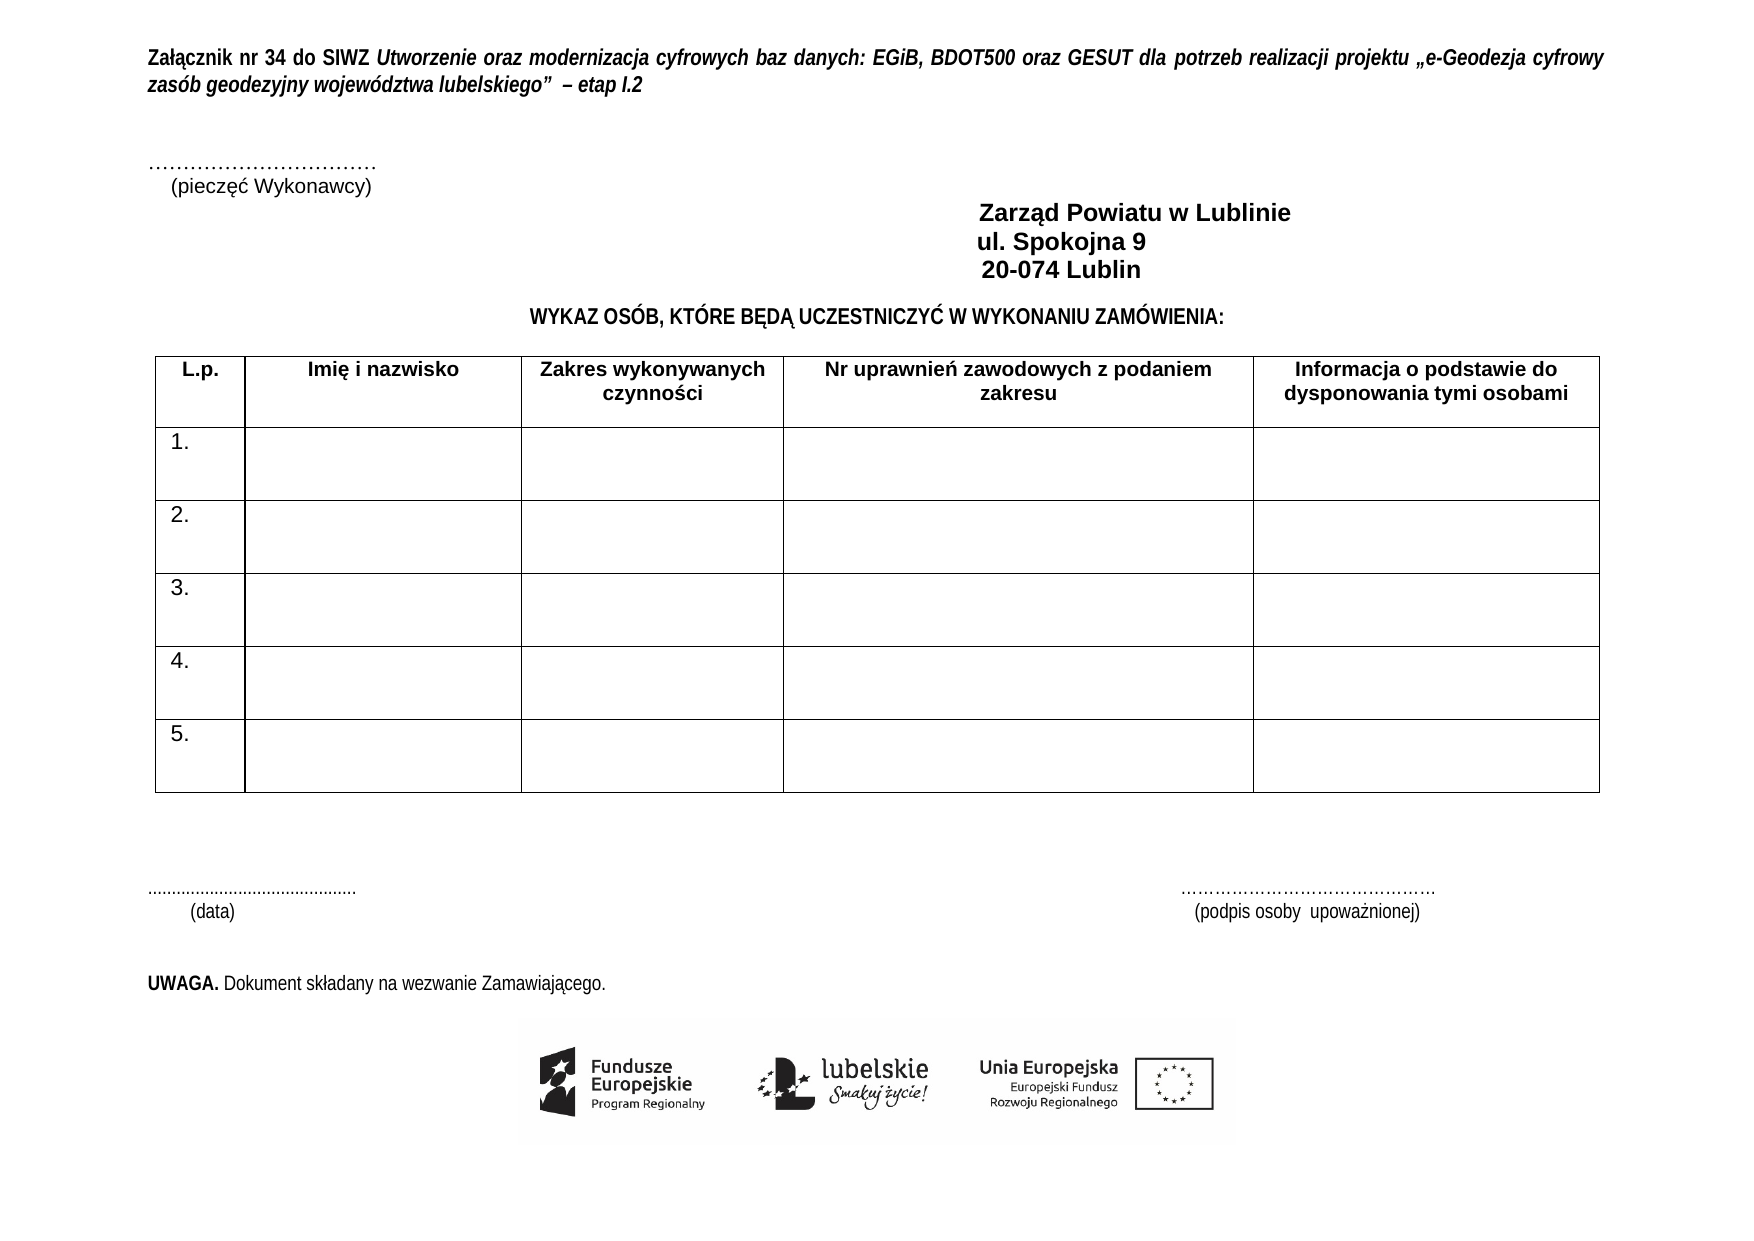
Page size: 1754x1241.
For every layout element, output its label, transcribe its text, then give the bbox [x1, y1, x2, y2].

table_cell [784, 428, 1253, 500]
table_cell [156, 647, 244, 719]
table_cell [522, 647, 783, 719]
table_header Imię i nazwisko [246, 357, 521, 427]
table_cell [246, 501, 521, 573]
text ............................................ ……………………………………… [148, 875, 1606, 899]
table_cell [246, 574, 521, 646]
picture [517, 1018, 1237, 1145]
table_cell [1254, 720, 1599, 792]
table_cell [246, 428, 521, 500]
table_cell [1254, 501, 1599, 573]
table_cell [784, 720, 1253, 792]
table_header Zakres wykonywanych czynności [522, 357, 783, 427]
table_cell [156, 428, 244, 500]
text Załącznik nr 34 do SIWZ Utworzenie oraz modernizacja cyfrowych baz danych: EGiB, BDOT500 oraz GESUT dla potrzeb realizacji projektu „e-Geodezja cyfrowy zasób geodezyjny województwa lubelskiego” – etap I.2 [148, 44, 1606, 97]
text …………………………… [148, 150, 1606, 174]
text (data) (podpis osoby upoważnionej) [148, 899, 1606, 923]
table_cell [1254, 647, 1599, 719]
table_cell [522, 574, 783, 646]
table_cell [246, 647, 521, 719]
table_header Informacja o podstawie do dysponowania tymi osobami [1254, 357, 1599, 427]
text ul. Spokojna 9 [443, 227, 1606, 255]
table_header Nr uprawnień zawodowych z podaniem zakresu [784, 357, 1253, 427]
text 20-074 Lublin [443, 255, 1606, 284]
text UWAGA. Dokument składany na wezwanie Zamawiającego. [148, 971, 1606, 994]
text WYKAZ OSÓB, KTÓRE BĘDĄ UCZESTNICZYĆ W WYKONANIU ZAMÓWIENIA: [148, 303, 1606, 329]
table_cell [156, 501, 244, 573]
table_cell [522, 428, 783, 500]
text (pieczęć Wykonawcy) [148, 174, 1606, 198]
table_cell [522, 501, 783, 573]
table_cell [522, 720, 783, 792]
table_cell [784, 501, 1253, 573]
table_header L.p. [156, 357, 244, 427]
table_cell [246, 720, 521, 792]
table_cell [1254, 574, 1599, 646]
table_cell [156, 720, 244, 792]
table_cell [156, 574, 244, 646]
table_cell [1254, 428, 1599, 500]
table_cell [784, 647, 1253, 719]
table_cell [784, 574, 1253, 646]
text Zarząd Powiatu w Lublinie [590, 198, 1606, 227]
